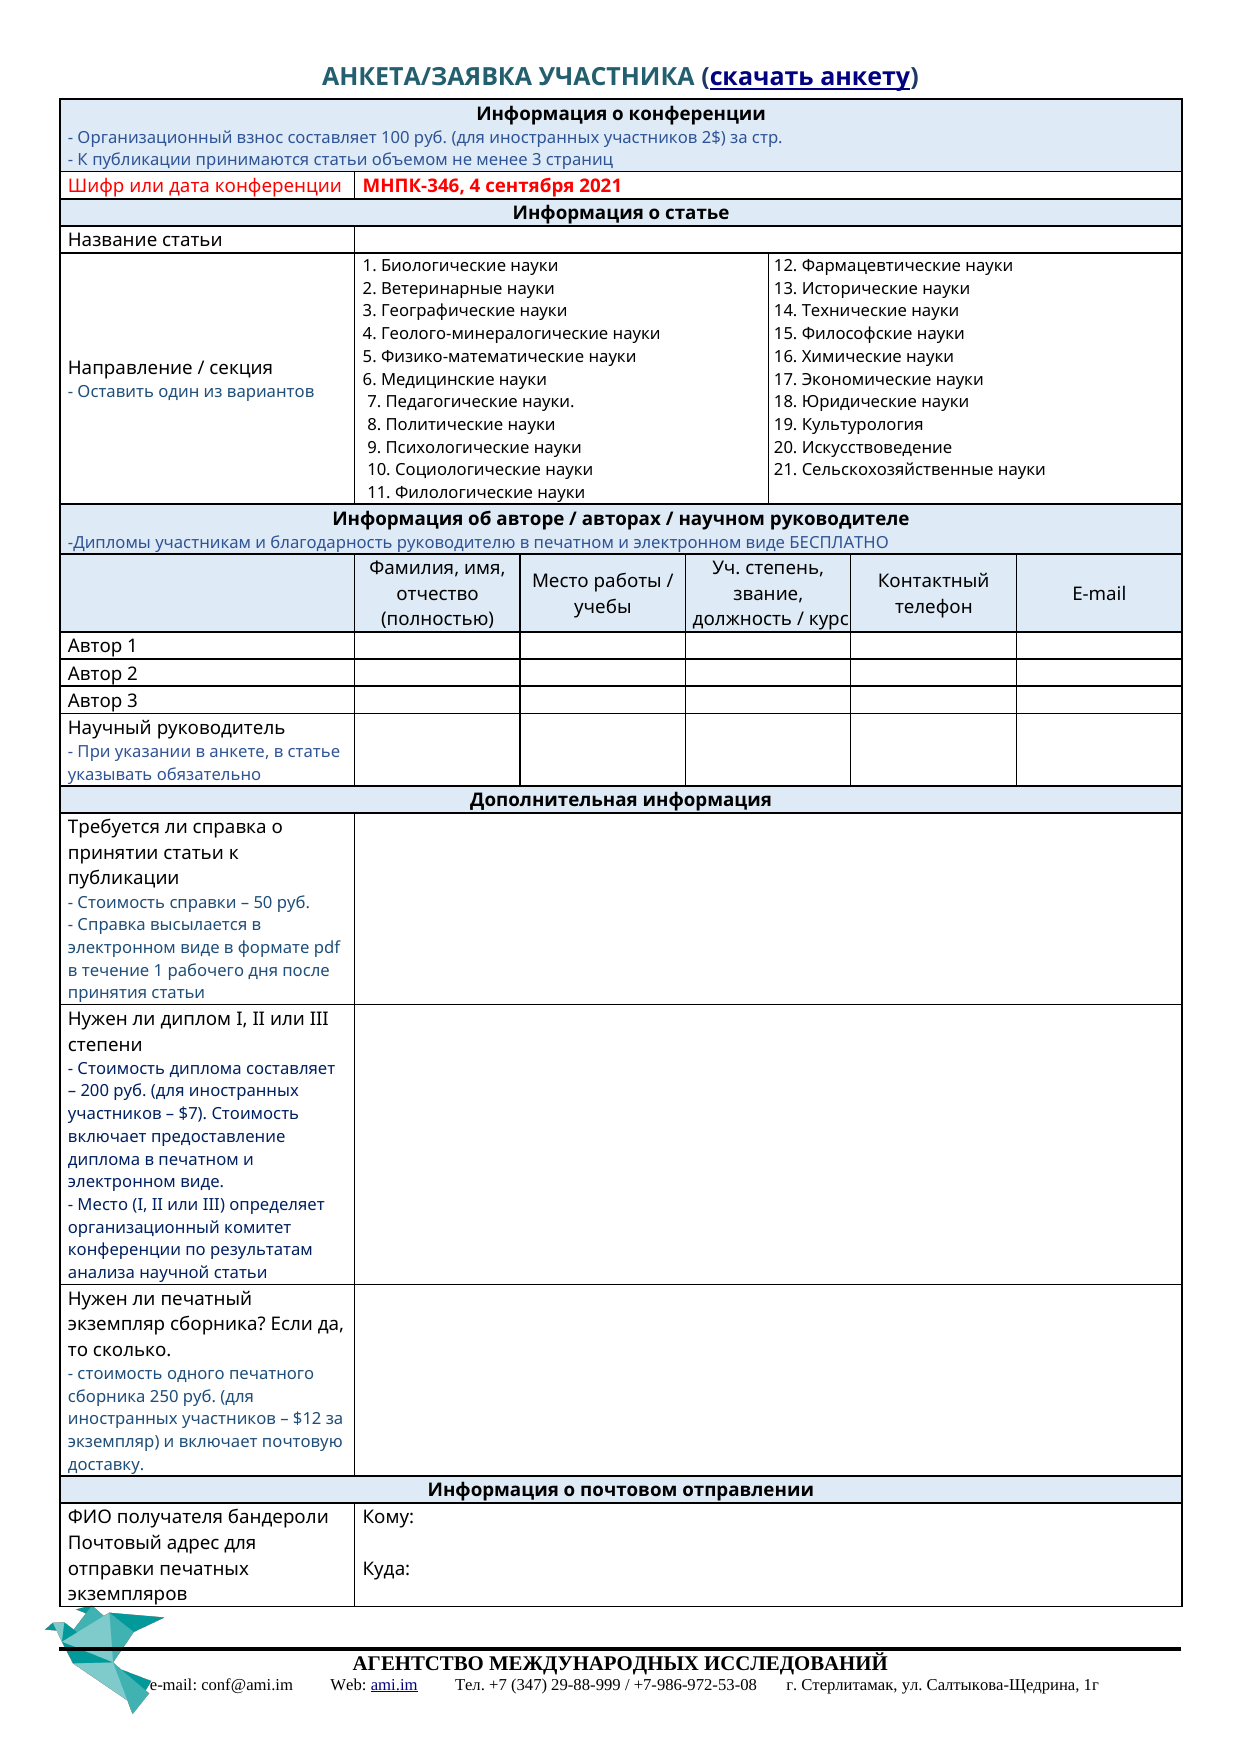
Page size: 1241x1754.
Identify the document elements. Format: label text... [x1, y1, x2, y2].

table_cell Контактный телефон [851, 555, 1016, 631]
table_cell [355, 633, 519, 658]
table_cell [355, 660, 519, 685]
table_cell Дополнительная информация [61, 787, 1181, 812]
table_cell Место работы / учебы [521, 555, 685, 631]
table_cell Кому: Куда: [355, 1504, 1181, 1606]
table_header Информация о конференции - Организационный взнос составляет 100 руб. (для иностранных участников 2$) за стр. - К публикации принимаются статьи объемом не менее 3 страниц [61, 100, 1181, 171]
table_cell [1017, 660, 1181, 685]
table_cell [1017, 687, 1181, 712]
table_cell [355, 714, 519, 785]
table_cell Автор 1 [61, 633, 354, 658]
table_cell [686, 660, 850, 685]
table_cell [355, 814, 1181, 1004]
table_cell [355, 687, 519, 712]
table_cell [686, 633, 850, 658]
table_cell Шифр или дата конференции [61, 172, 354, 198]
table_cell [1017, 714, 1181, 785]
table_cell [521, 687, 685, 712]
table_cell Нужен ли диплом I, II или III степени - Стоимость диплома составляет – 200 руб. (для иностранных участников – $7). Стоимость включает предоставление диплома в печатном и электронном виде. - Место (I, II или III) определяет организационный комитет конференции по результатам анализа научной статьи [61, 1005, 354, 1283]
table_cell [686, 714, 850, 785]
table_cell Информация о статье [61, 200, 1181, 225]
table_cell Направление / секция - Оставить один из вариантов [61, 254, 354, 503]
table_cell Информация о почтовом отправлении [61, 1477, 1181, 1502]
table_cell [355, 227, 1181, 252]
table_cell [1017, 633, 1181, 658]
table_cell [521, 714, 685, 785]
table_cell [355, 1005, 1181, 1283]
table_cell [851, 633, 1016, 658]
table_cell Автор 2 [61, 660, 354, 685]
table_cell Название статьи [61, 227, 354, 252]
table_cell [851, 687, 1016, 712]
table_cell [686, 687, 850, 712]
table_cell Нужен ли печатный экземпляр сборника? Если да, то сколько. - стоимость одного печатного сборника 250 руб. (для иностранных участников – $12 за экземпляр) и включает почтовую доставку. [61, 1285, 354, 1475]
table_cell 1. Биологические науки 2. Ветеринарные науки 3. Географические науки 4. Геолого-минералогические науки 5. Физико-математические науки 6. Медицинские науки 7. Педагогические науки. 8. Политические науки 9. Психологические науки 10. Социологические науки 11. Филологические науки [355, 254, 768, 503]
table_cell Фамилия, имя, отчество (полностью) [355, 555, 519, 631]
table_cell [61, 555, 354, 631]
table_cell [851, 660, 1016, 685]
table_cell Требуется ли справка о принятии статьи к публикации - Стоимость справки – 50 руб. - Справка высылается в электронном виде в формате pdf в течение 1 рабочего дня после принятия статьи [61, 814, 354, 1004]
table_cell Научный руководитель - При указании в анкете, в статье указывать обязательно [61, 714, 354, 785]
table_cell [851, 714, 1016, 785]
table_cell E-mail [1017, 555, 1181, 631]
table_cell МНПК-346, 4 сентября 2021 [355, 172, 1181, 198]
table_cell [521, 660, 685, 685]
text АНКЕТА/ЗАЯВКА УЧАСТНИКА (скачать анкету) [59, 59, 1181, 93]
table_cell 12. Фармацевтические науки 13. Исторические науки 14. Технические науки 15. Философские науки 16. Химические науки 17. Экономические науки 18. Юридические науки 19. Культурология 20. Искусствоведение 21. Сельскохозяйственные науки [769, 254, 1181, 503]
table_cell Уч. степень, звание, должность / курс [686, 555, 850, 631]
table_cell Автор 3 [61, 687, 354, 712]
picture [44, 1607, 171, 1719]
table_cell [521, 633, 685, 658]
table_cell [355, 1285, 1181, 1475]
table_cell Информация об авторе / авторах / научном руководителе -Дипломы участникам и благодарность руководителю в печатном и электронном виде БЕСПЛАТНО [61, 505, 1181, 553]
